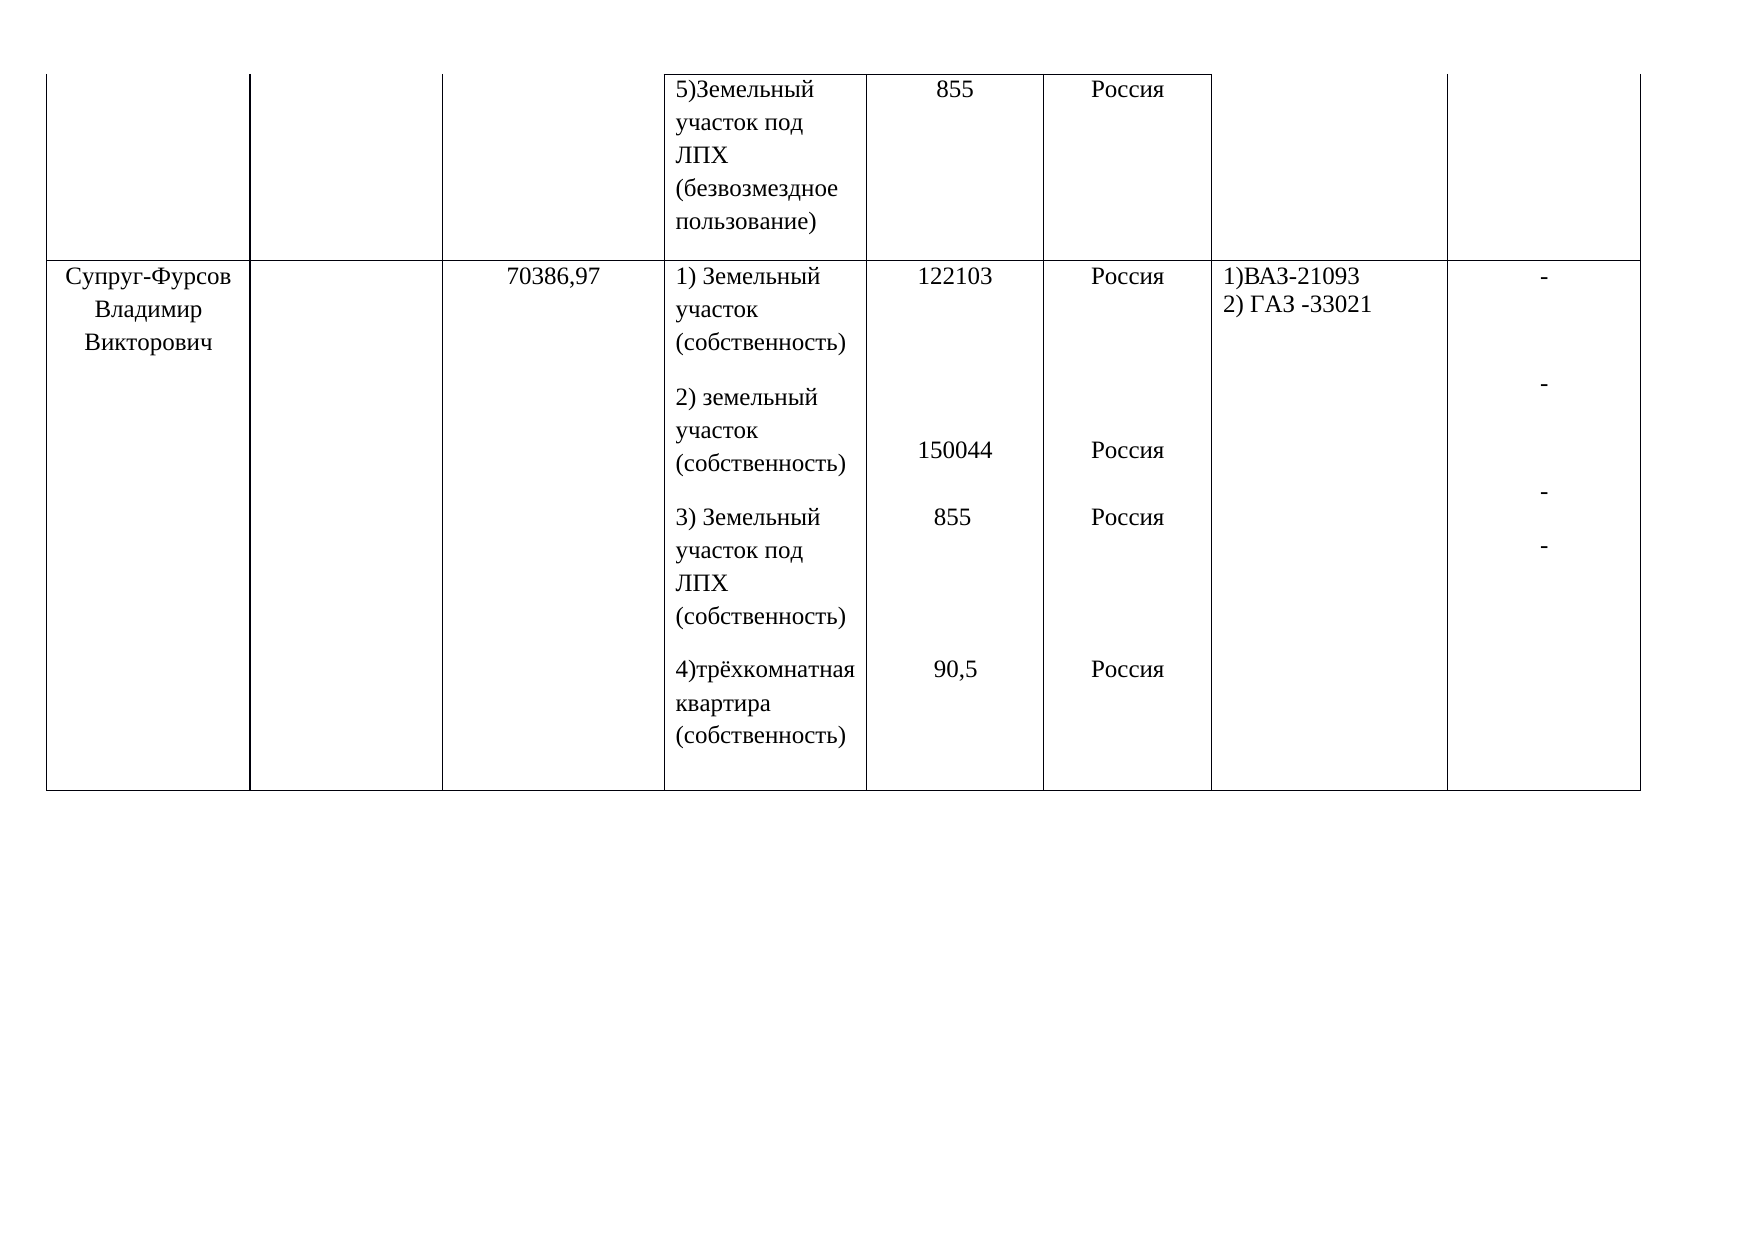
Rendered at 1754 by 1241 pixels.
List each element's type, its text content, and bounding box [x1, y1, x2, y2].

table_cell 90,5 [867, 655, 1043, 790]
table_cell 855 [867, 75, 1043, 260]
table_cell 1) Земельный участок (собственность) [665, 261, 866, 381]
table_cell 150044 [867, 381, 1043, 502]
table_cell - - - - [1448, 261, 1640, 790]
table_cell 5)Земельный участок под ЛПХ (безвозмездное пользование) [665, 75, 866, 260]
table_cell Россия [1044, 502, 1211, 654]
table_cell 2) земельный участок (собственность) [665, 381, 866, 502]
table_cell Супруг-Фурсов Владимир Викторович [47, 261, 249, 790]
table_cell [251, 261, 442, 790]
table_cell Россия [1044, 75, 1211, 260]
table_cell 70386,97 [443, 261, 664, 790]
table_cell Россия [1044, 381, 1211, 502]
table_cell 3) Земельный участок под ЛПХ (собственность) [665, 502, 866, 654]
table_cell Россия [1044, 261, 1211, 381]
table_cell 1)ВАЗ-21093 2) ГАЗ -33021 [1212, 261, 1447, 790]
table_cell 4)трёхкомнатная квартира (собственность) [665, 655, 866, 790]
table_cell 122103 [867, 261, 1043, 381]
table_cell 855 [867, 502, 1043, 654]
table_cell Россия [1044, 655, 1211, 790]
